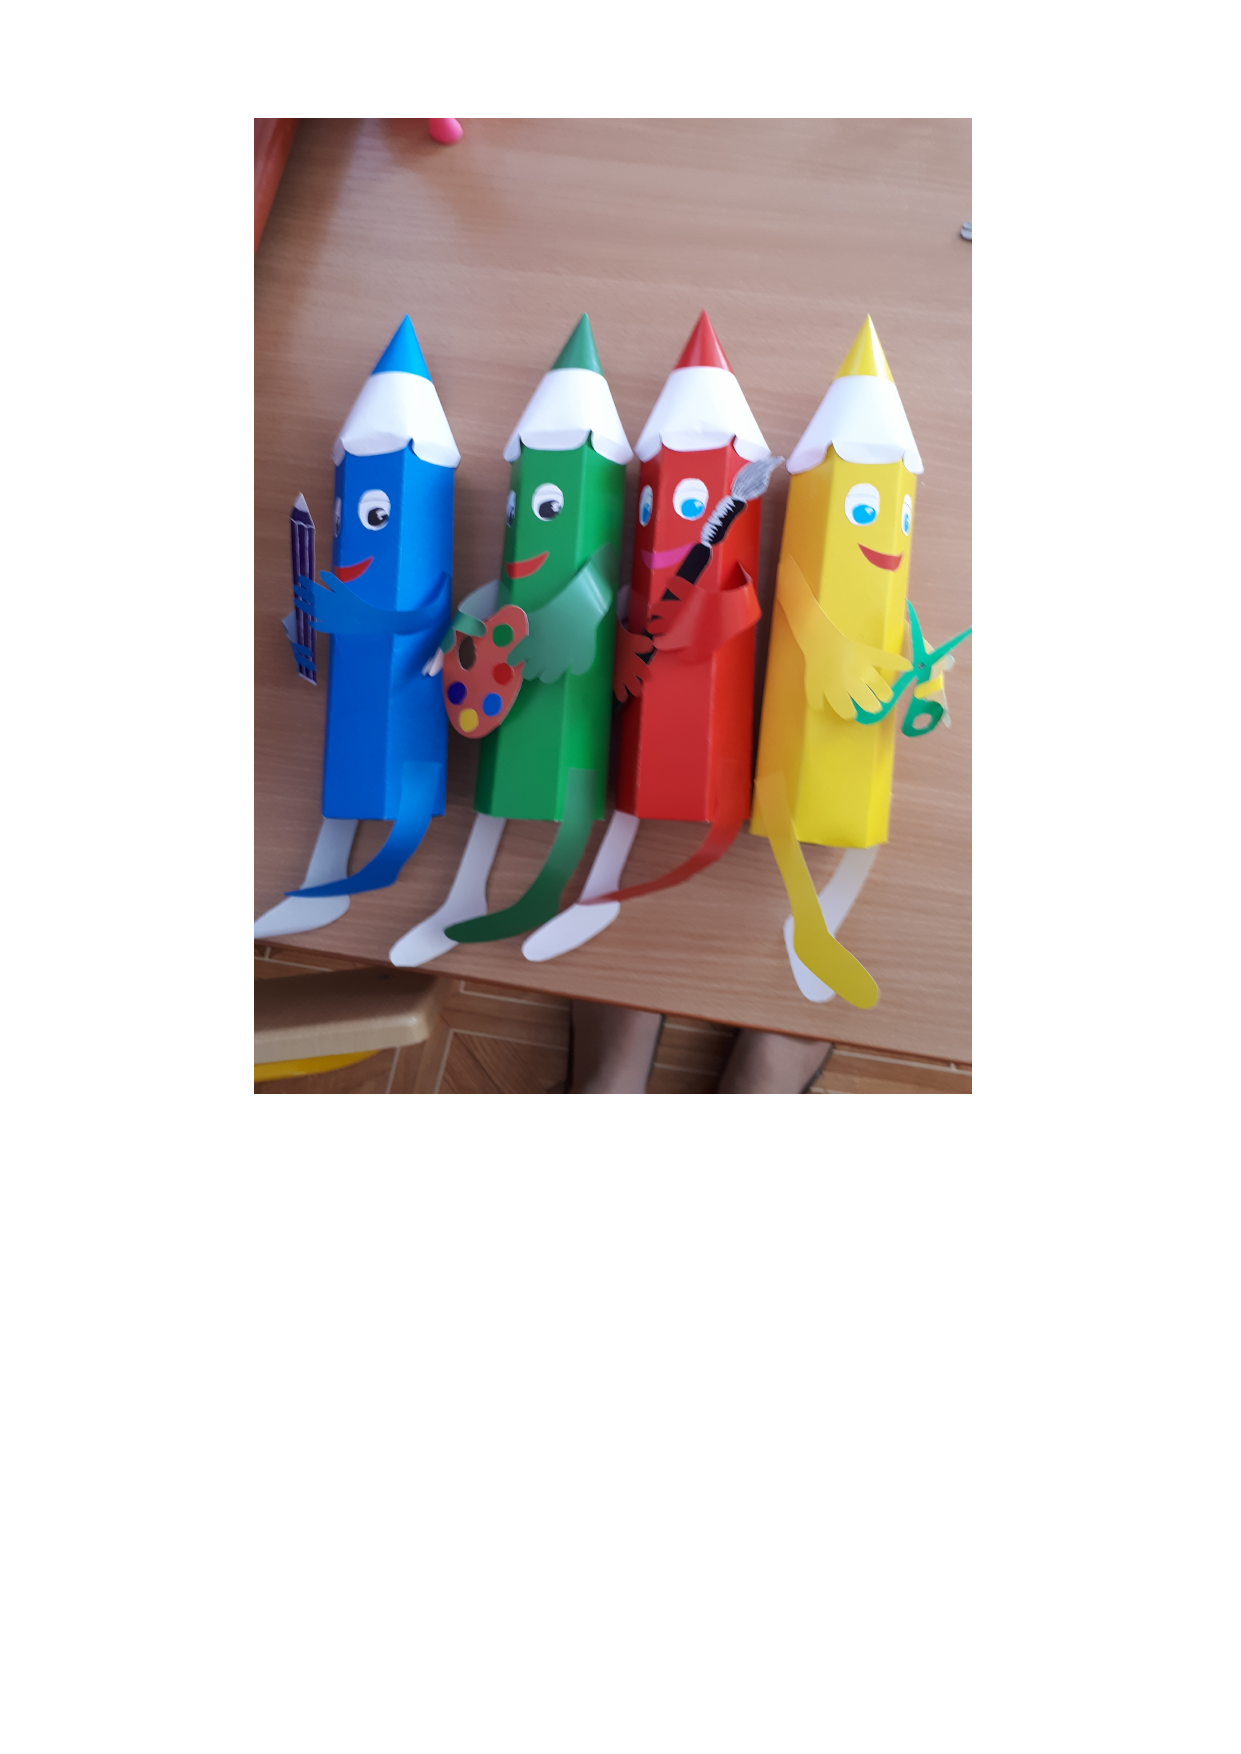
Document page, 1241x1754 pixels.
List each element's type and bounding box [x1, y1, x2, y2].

picture [254, 118, 972, 1094]
